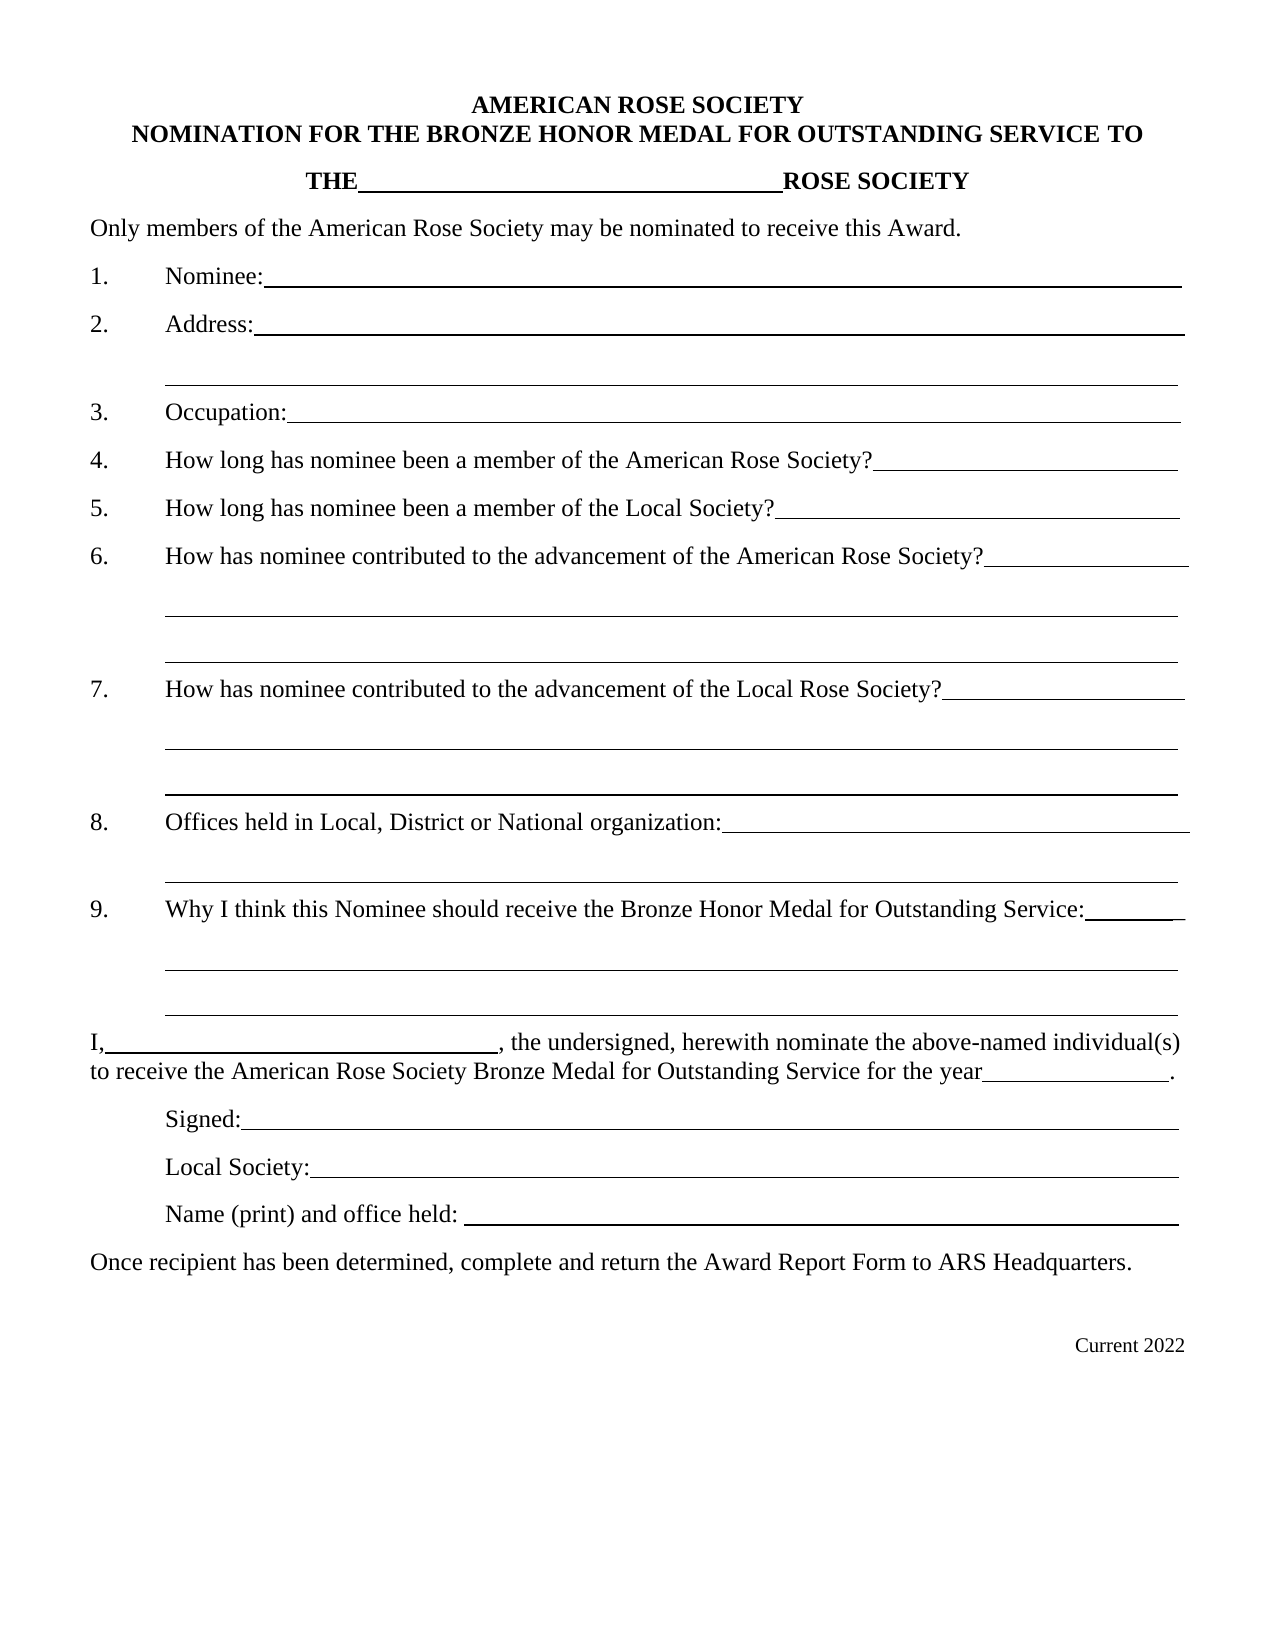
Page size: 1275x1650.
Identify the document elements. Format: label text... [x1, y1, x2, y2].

text Signed: Local Society: Name (print) and office held: [165, 1104, 1185, 1228]
list Occupation: [90, 397, 1202, 426]
list Offices held in Local, District or National organization: [90, 807, 1202, 835]
text Once recipient has been determined, complete and return the Award Report Form to ARS Headquarters. [90, 1247, 1202, 1276]
list Address: [90, 309, 1202, 338]
text Only members of the American Rose Society may be nominated to receive this Award. [90, 214, 1202, 242]
text NOMINATION FOR THE BRONZE HONOR MEDAL FOR OUTSTANDING SERVICE TO THE ROSE SOCIETY [131, 119, 1143, 195]
list Why I think this Nominee should receive the Bronze Honor Medal for Outstanding Service: _ [90, 894, 1202, 923]
list How has nominee contributed to the advancement of the Local Rose Society? [90, 674, 1202, 702]
list Nominee: [90, 261, 1202, 290]
text I, , the undersigned, herewith nominate the above-named individual(s) to receive the American Rose Society Bronze Medal for Outstanding Service for the year . [90, 1027, 1181, 1085]
list How has nominee contributed to the advancement of the American Rose Society? [90, 541, 1202, 569]
list How long has nominee been a member of the American Rose Society? [90, 445, 1202, 474]
subtitle AMERICAN ROSE SOCIETY [131, 90, 1144, 119]
list How long has nominee been a member of the Local Society? [90, 493, 1202, 521]
text Current 2022 [79, 1333, 1185, 1357]
